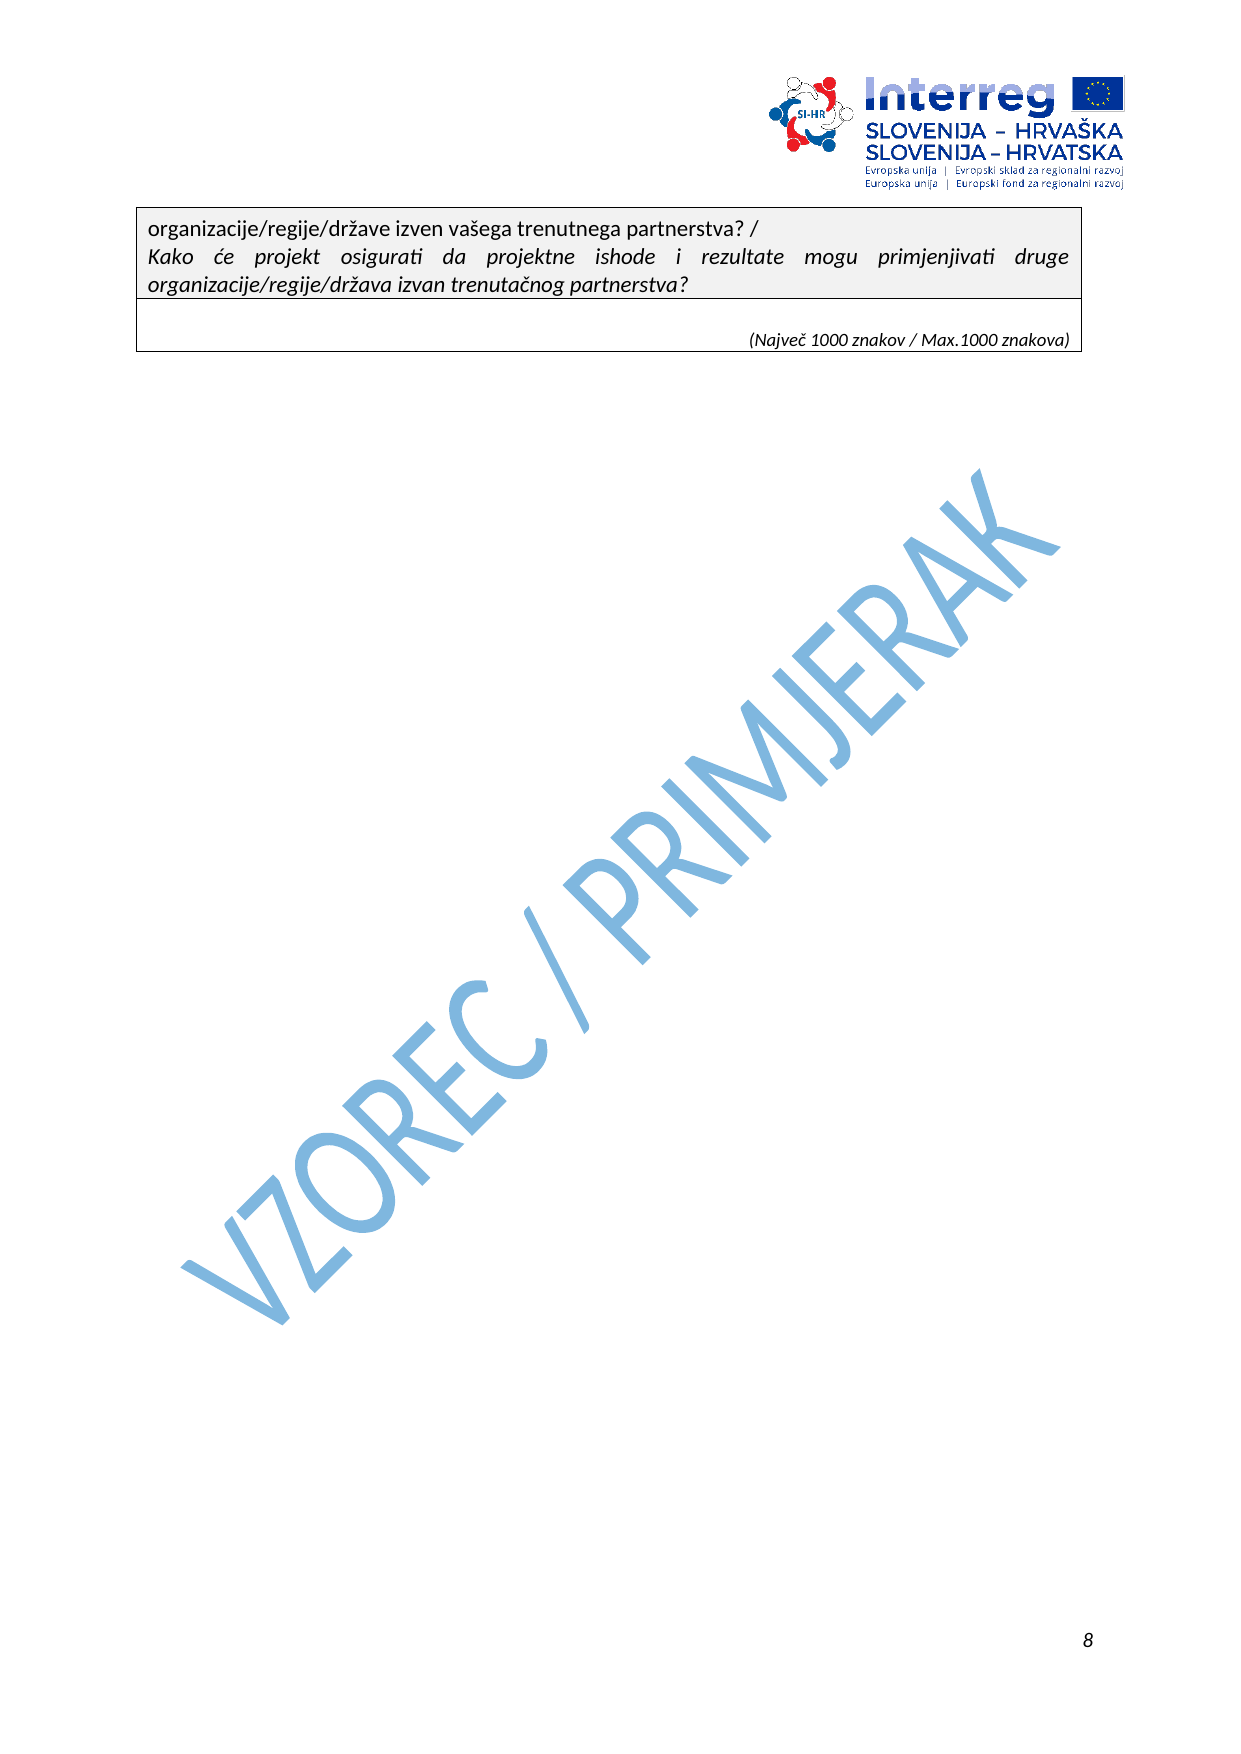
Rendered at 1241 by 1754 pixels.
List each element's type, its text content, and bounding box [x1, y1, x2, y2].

picture [734, 51, 1148, 212]
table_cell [137, 208, 1081, 298]
table_cell (Največ 1000 znakov / Max.1000 znakova) [137, 299, 1081, 351]
